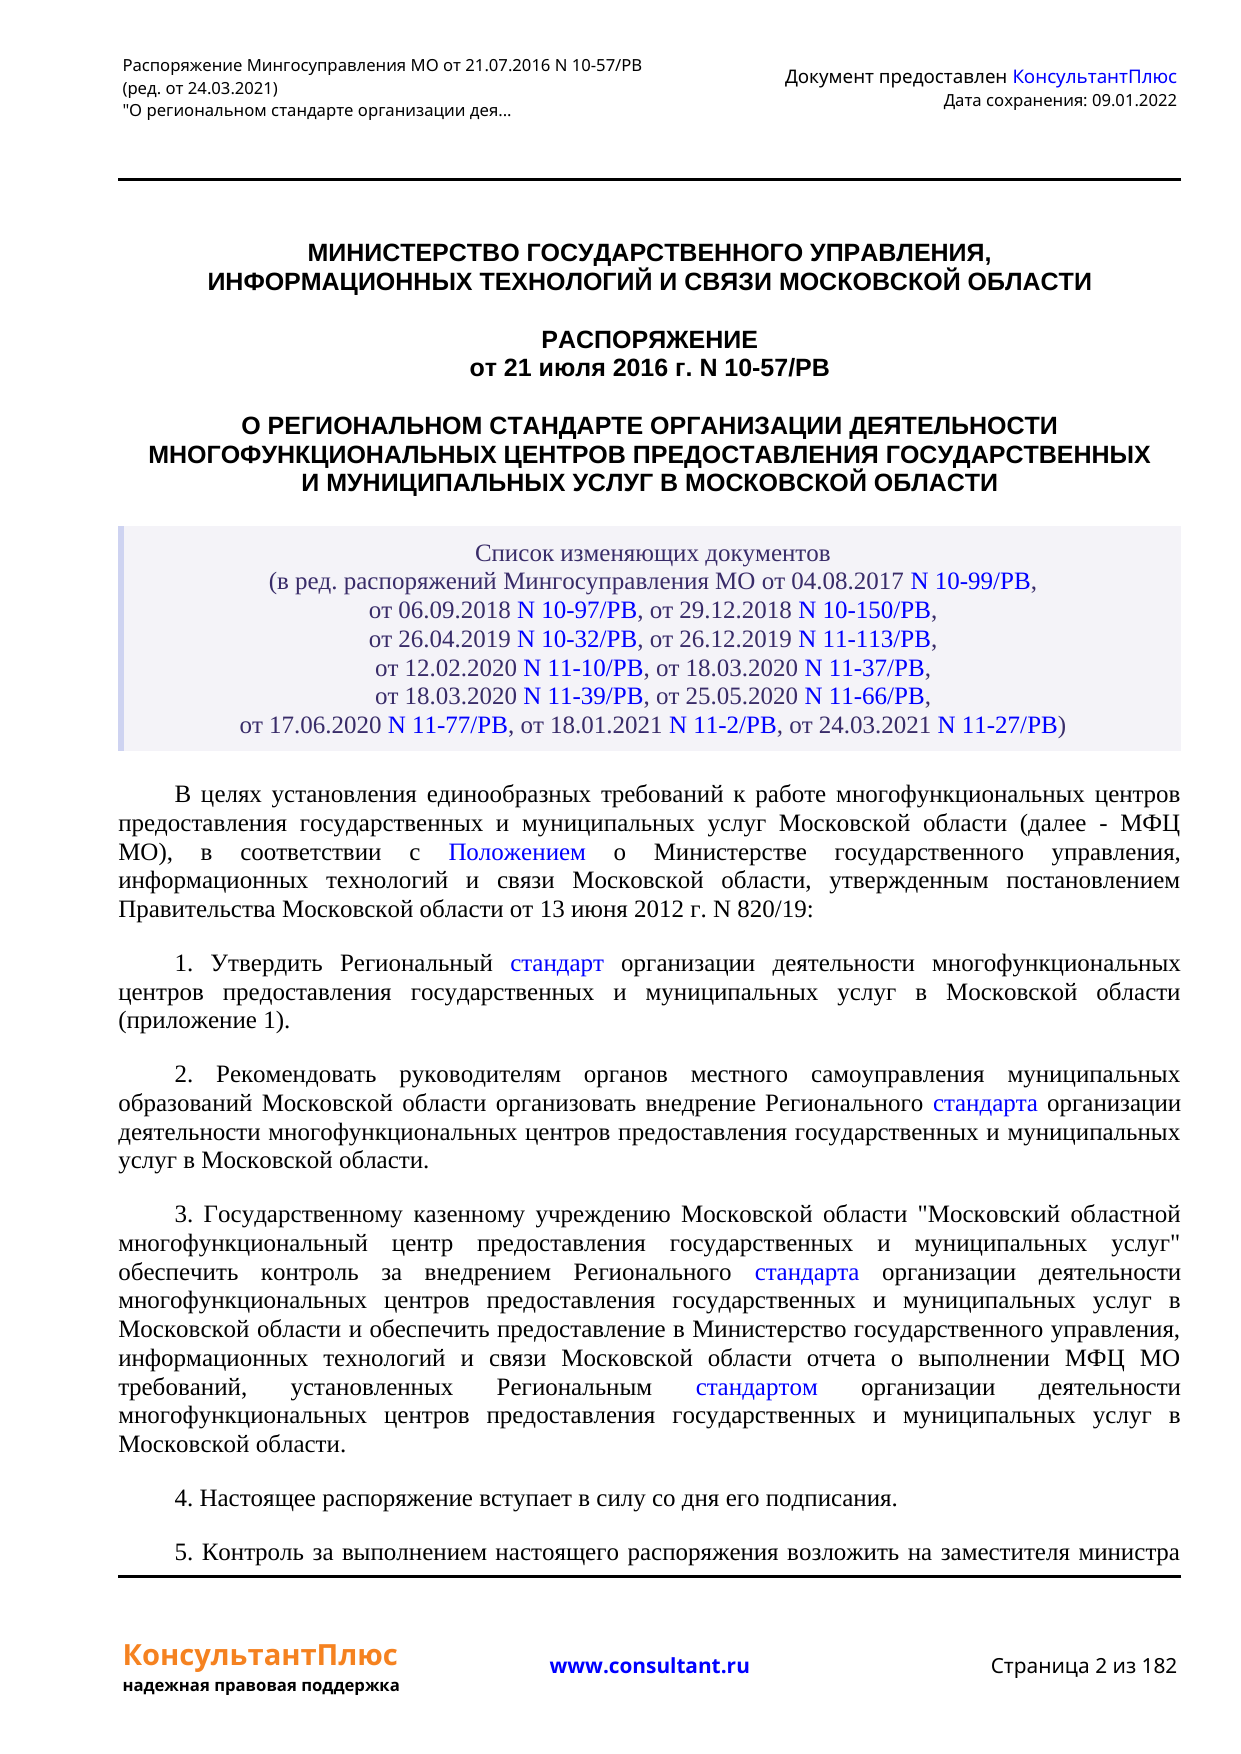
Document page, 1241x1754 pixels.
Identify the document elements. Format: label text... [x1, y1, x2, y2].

title ИНФОРМАЦИОННЫХ ТЕХНОЛОГИЙ И СВЯЗИ МОСКОВСКОЙ ОБЛАСТИ [118, 267, 1181, 296]
title МНОГОФУНКЦИОНАЛЬНЫХ ЦЕНТРОВ ПРЕДОСТАВЛЕНИЯ ГОСУДАРСТВЕННЫХ [118, 439, 1181, 468]
title О РЕГИОНАЛЬНОМ СТАНДАРТЕ ОРГАНИЗАЦИИ ДЕЯТЕЛЬНОСТИ [118, 411, 1181, 439]
text 2. Рекомендовать руководителям органов местного самоуправления муниципальных образований Московской области организовать внедрение Регионального стандарта организации деятельности многофункциональных центров предоставления государственных и муниципальных услуг в Московской области. [118, 1059, 1181, 1174]
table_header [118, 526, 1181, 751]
title И МУНИЦИПАЛЬНЫХ УСЛУГ В МОСКОВСКОЙ ОБЛАСТИ [118, 468, 1181, 497]
text 1. Утвердить Региональный стандарт организации деятельности многофункциональных центров предоставления государственных и муниципальных услуг в Московской области (приложение 1). [118, 948, 1181, 1034]
title от 21 июля 2016 г. N 10-57/РВ [118, 353, 1181, 382]
text 4. Настоящее распоряжение вступает в силу со дня его подписания. [118, 1483, 1181, 1512]
text В целях установления единообразных требований к работе многофункциональных центров предоставления государственных и муниципальных услуг Московской области (далее - МФЦ МО), в соответствии с Положением о Министерстве государственного управления, информационных технологий и связи Московской области, утвержденным постановлением Правительства Московской области от 13 июня 2012 г. N 820/19: [118, 779, 1181, 923]
title МИНИСТЕРСТВО ГОСУДАРСТВЕННОГО УПРАВЛЕНИЯ, [118, 238, 1181, 267]
title РАСПОРЯЖЕНИЕ [118, 324, 1181, 353]
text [118, 1537, 1181, 1566]
text 3. Государственному казенному учреждению Московской области "Московский областной многофункциональный центр предоставления государственных и муниципальных услуг" обеспечить контроль за внедрением Регионального стандарта организации деятельности многофункциональных центров предоставления государственных и муниципальных услуг в Московской области и обеспечить предоставление в Министерство государственного управления, информационных технологий и связи Московской области отчета о выполнении МФЦ МО требований, установленных Региональным стандартом организации деятельности многофункциональных центров предоставления государственных и муниципальных услуг в Московской области. [118, 1199, 1181, 1458]
